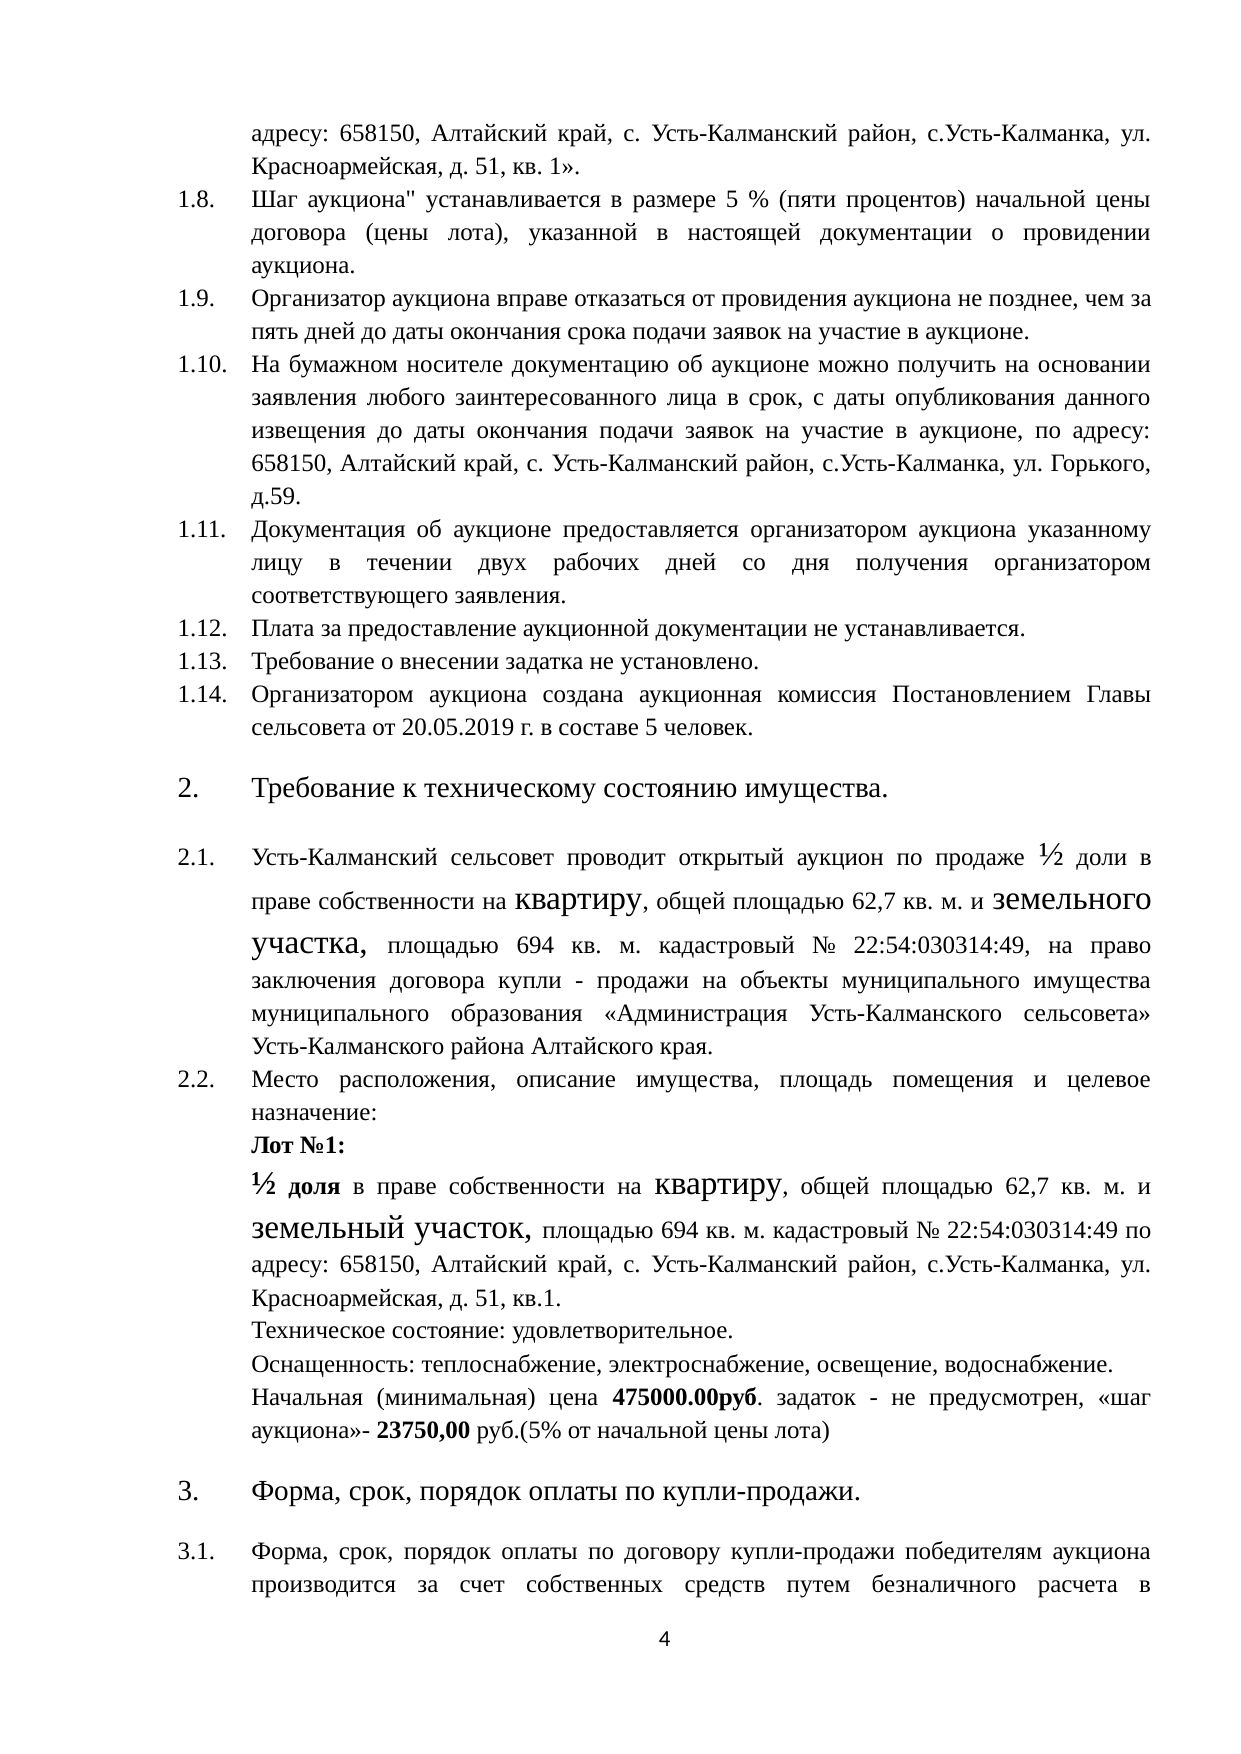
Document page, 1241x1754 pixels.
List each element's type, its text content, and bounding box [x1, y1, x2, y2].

text ½ доля в праве собственности на квартиру, общей площадью 62,7 кв. м. и земельный участок, площадью 694 кв. м. кадастровый № 22:54:030314:49 по адресу: 658150, Алтайский край, с. Усть-Калманский район, с.Усть-Калманка, ул. Красноармейская, д. 51, кв.1. [251, 1163, 1152, 1311]
text Техническое состояние: удовлетворительное. [251, 1316, 1152, 1344]
list Место расположения, описание имущества, площадь помещения и целевое назначение: [177, 1064, 1152, 1126]
list Требование к техническому состоянию имущества. [177, 771, 1152, 804]
list Организатором аукциона создана аукционная комиссия Постановлением Главы сельсовета от 20.05.2019 г. в составе 5 человек. [177, 679, 1152, 741]
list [177, 1536, 1152, 1598]
text Оснащенность: теплоснабжение, электроснабжение, освещение, водоснабжение. [251, 1349, 1152, 1377]
text Лот №1: [251, 1130, 1152, 1159]
list Организатор аукциона вправе отказаться от провидения аукциона не позднее, чем за пять дней до даты окончания срока подачи заявок на участие в аукционе. [177, 283, 1152, 345]
list Требование о внесении задатка не установлено. [177, 646, 1152, 675]
list Форма, срок, порядок оплаты по купли-продажи. [177, 1473, 1152, 1506]
text Начальная (минимальная) цена 475000.00руб. задаток - не предусмотрен, «шаг аукциона»- 23750,00 руб.(5% от начальной цены лота) [251, 1382, 1152, 1443]
list Документация об аукционе предоставляется организатором аукциона указанному лицу в течении двух рабочих дней со дня получения организатором соответствующего заявления. [177, 514, 1152, 609]
list Шаг аукциона" устанавливается в размере 5 % (пяти процентов) начальной цены договора (цены лота), указанной в настоящей документации о провидении аукциона. [177, 184, 1152, 279]
list Усть-Калманский сельсовет проводит открытый аукцион по продаже ½ доли в праве собственности на квартиру, общей площадью 62,7 кв. м. и земельного участка, площадью 694 кв. м. кадастровый № 22:54:030314:49, на право заключения договора купли - продажи на объекты муниципального имущества муниципального образования «Администрация Усть-Калманского сельсовета» Усть-Калманского района Алтайского края. [177, 834, 1152, 1059]
list На бумажном носителе документацию об аукционе можно получить на основании заявления любого заинтересованного лица в срок, с даты опубликования данного извещения до даты окончания подачи заявок на участие в аукционе, по адресу: 658150, Алтайский край, с. Усть-Калманский район, с.Усть-Калманка, ул. Горького, д.59. [177, 349, 1152, 510]
list Плата за предоставление аукционной документации не устанавливается. [177, 613, 1152, 642]
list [177, 118, 1152, 180]
